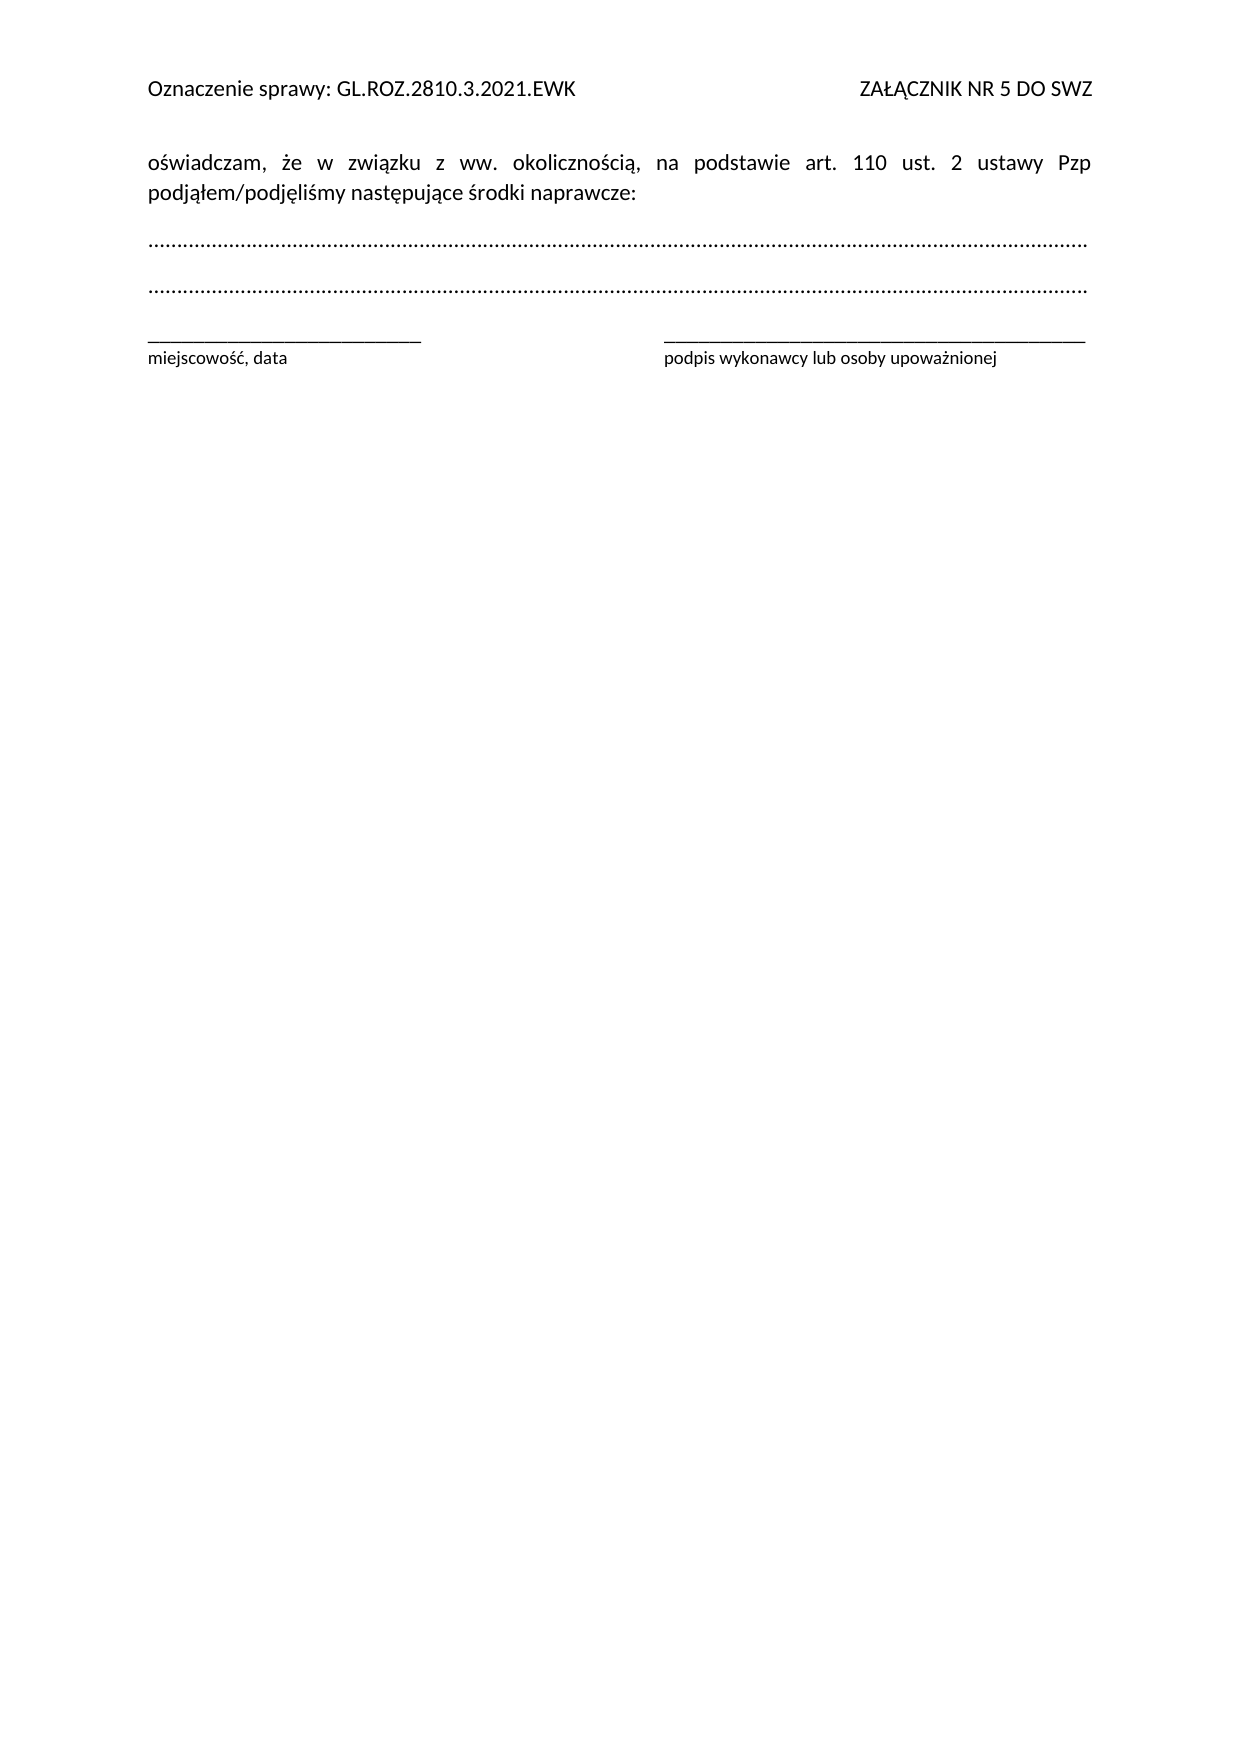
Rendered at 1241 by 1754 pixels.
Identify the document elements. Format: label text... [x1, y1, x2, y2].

text ................................................................................................................................................................... [148, 272, 1093, 299]
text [148, 148, 1093, 206]
text ________________________ _____________________________________ [148, 318, 1093, 346]
text ................................................................................................................................................................... [148, 225, 1093, 253]
text miejscowość, data podpis wykonawcy lub osoby upoważnionej [148, 346, 1093, 369]
